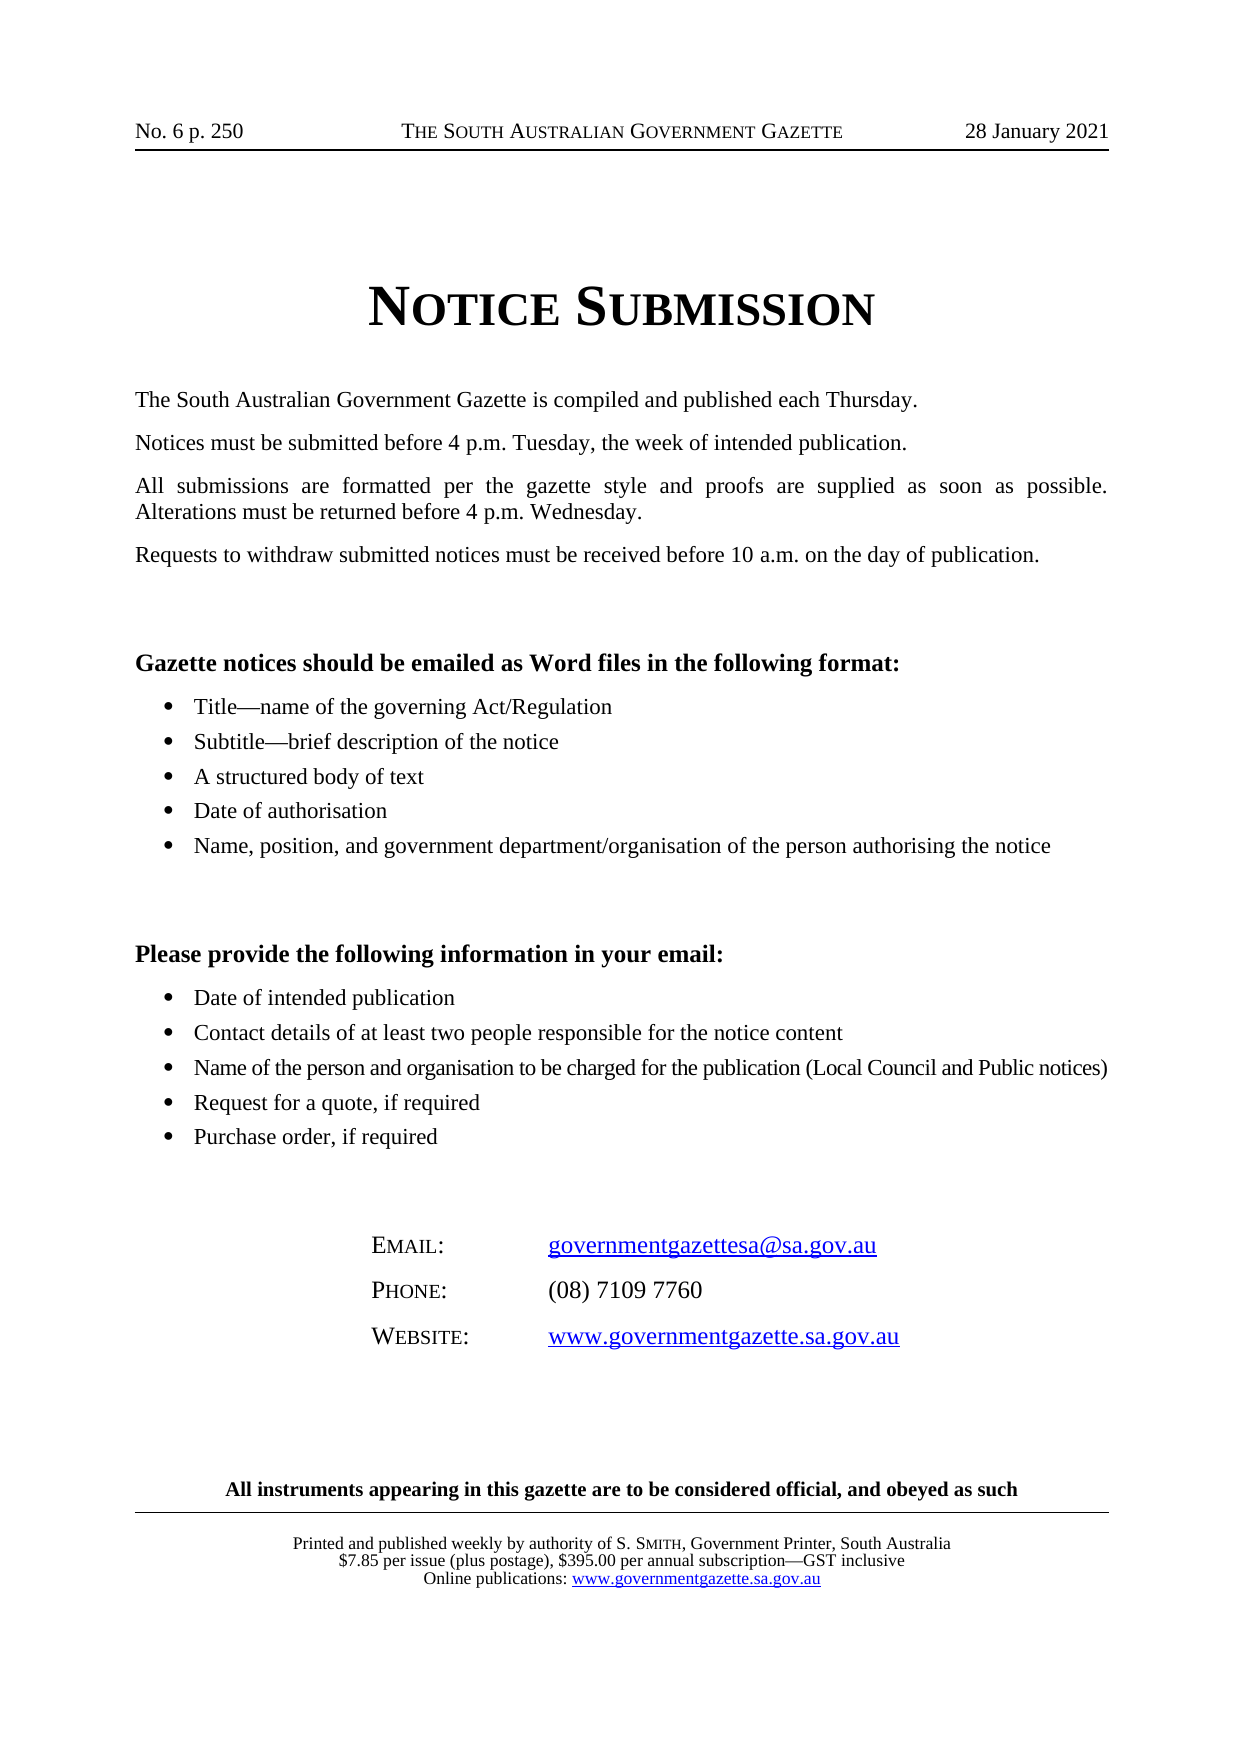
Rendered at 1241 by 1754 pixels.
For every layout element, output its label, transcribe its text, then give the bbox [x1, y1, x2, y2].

list Name of the person and organisation to be charged for the publication (Local Council and Public notices) [164, 1054, 1109, 1080]
text Email: governmentgazettesa@sa.gov.au [371, 1230, 1046, 1259]
list Title—name of the governing Act/Regulation [164, 693, 1109, 720]
list Contact details of at least two people responsible for the notice content [164, 1019, 1109, 1046]
text Requests to withdraw submitted notices must be received before 10 a.m. on the day of publication. [135, 541, 1109, 567]
text Phone: (08) 7109 7760 [371, 1276, 1046, 1304]
list Date of intended publication [164, 984, 1109, 1011]
list Date of authorisation [164, 797, 1109, 824]
list A structured body of text [164, 763, 1109, 789]
list Name, position, and government department/organisation of the person authorising the notice [164, 832, 1109, 858]
text Website: www.governmentgazette.sa.gov.au [371, 1321, 1046, 1350]
text Printed and published weekly by authority of S. Smith, Government Printer, South Australia [135, 1535, 1109, 1553]
text Online publications: www.governmentgazette.sa.gov.au [135, 1570, 1109, 1588]
text The South Australian Government Gazette is compiled and published each Thursday. [135, 386, 1109, 412]
list Subtitle—brief description of the notice [164, 728, 1109, 754]
list Purchase order, if required [164, 1123, 1109, 1149]
text All submissions are formatted per the gazette style and proofs are supplied as soon as possible. Alterations must be returned before 4 p.m. Wednesday. [135, 472, 1109, 524]
text All instruments appearing in this gazette are to be considered official, and obeyed as such [135, 1478, 1109, 1501]
text Gazette notices should be emailed as Word files in the following format: [135, 648, 1109, 677]
text Notice Submission [197, 271, 1047, 338]
text $7.85 per issue (plus postage), $395.00 per annual subscription—GST inclusive [135, 1553, 1109, 1570]
text Notices must be submitted before 4 p.m. Tuesday, the week of intended publication. [135, 429, 1109, 455]
text Please provide the following information in your email: [135, 939, 1109, 968]
list Request for a quote, if required [164, 1088, 1109, 1115]
